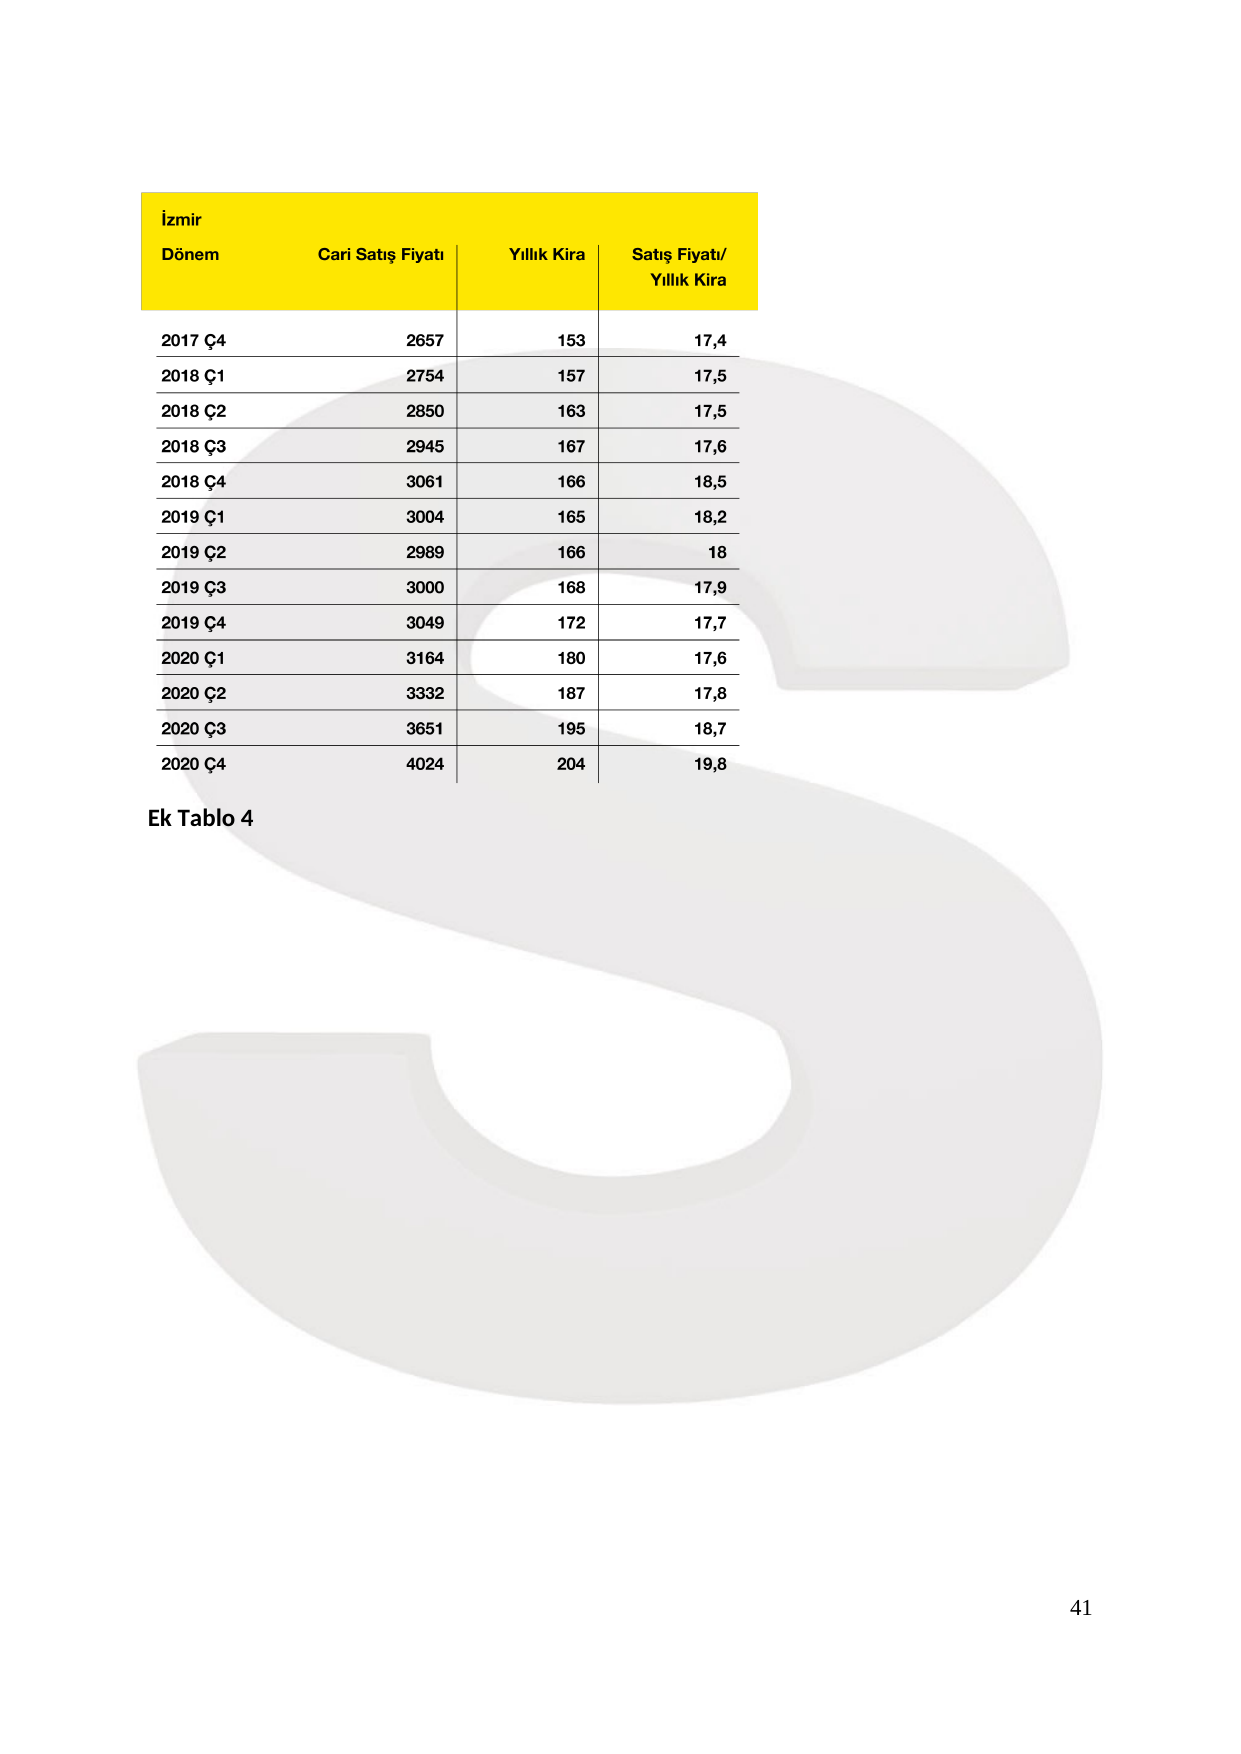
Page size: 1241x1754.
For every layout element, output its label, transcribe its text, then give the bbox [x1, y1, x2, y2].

picture [133, 183, 1106, 1406]
text Ek Tablo 4 [148, 160, 1093, 833]
